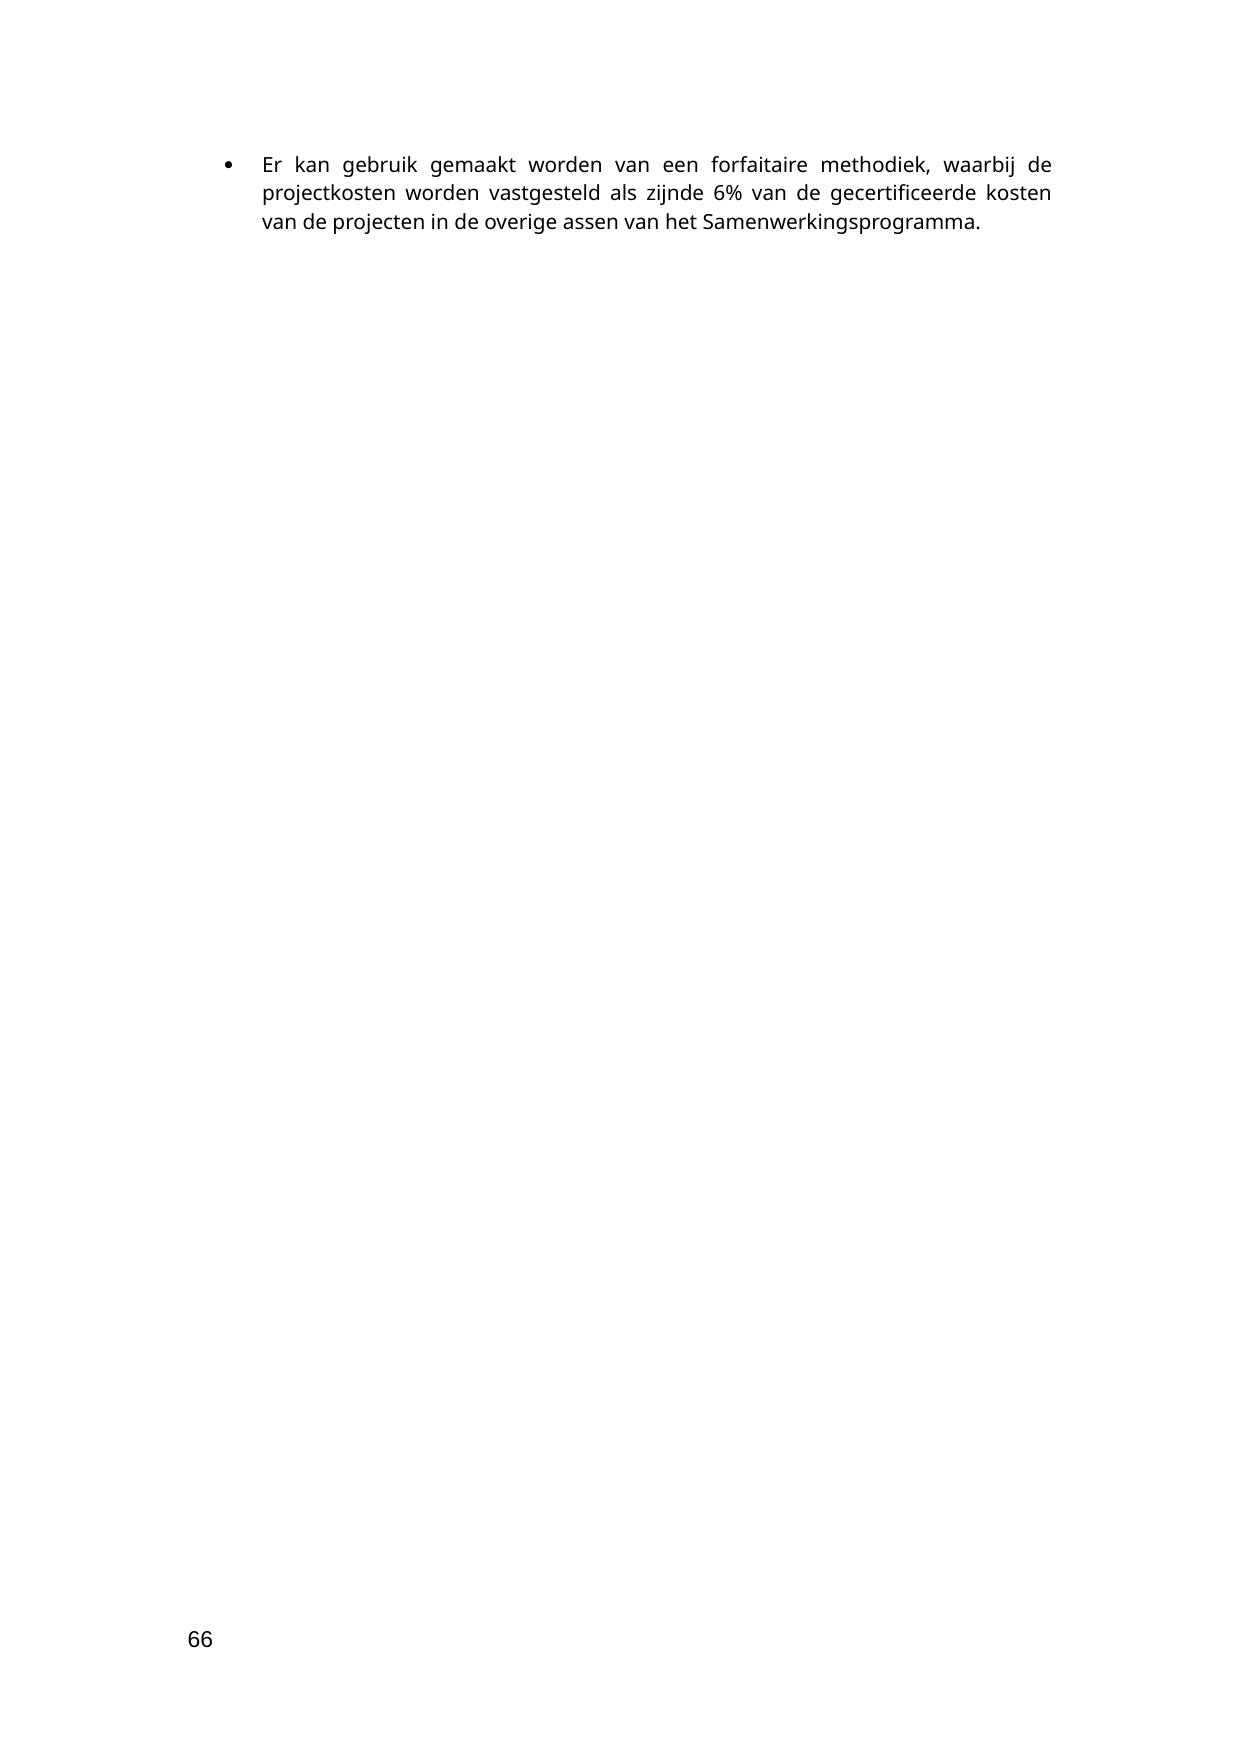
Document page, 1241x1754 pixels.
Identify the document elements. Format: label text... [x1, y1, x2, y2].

list Er kan gebruik gemaakt worden van een forfaitaire methodiek, waarbij de projectkosten worden vastgesteld als zijnde 6% van de gecertificeerde kosten van de projecten in de overige assen van het Samenwerkingsprogramma. [225, 150, 1053, 235]
